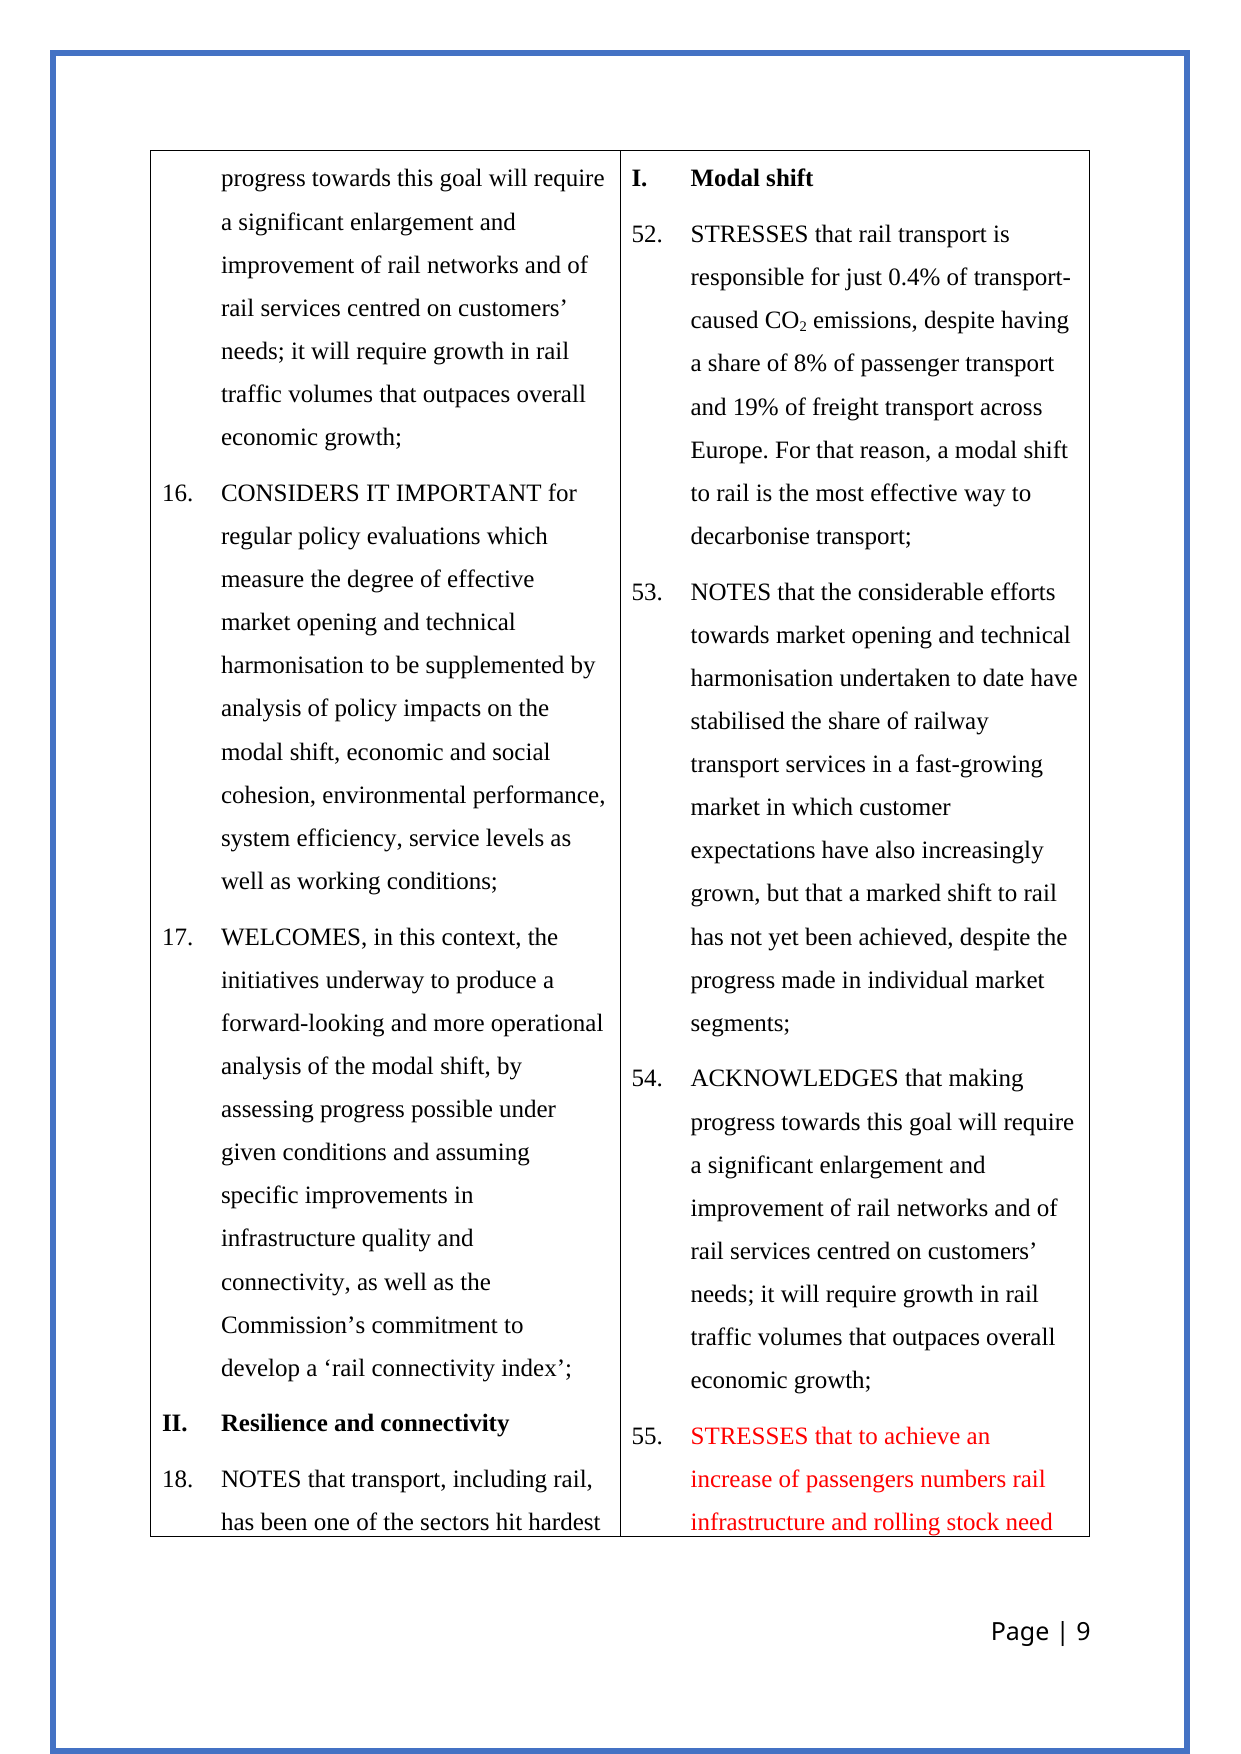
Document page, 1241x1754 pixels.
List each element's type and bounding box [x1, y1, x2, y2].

table_cell [621, 151, 1089, 1536]
table_cell [151, 151, 620, 1536]
